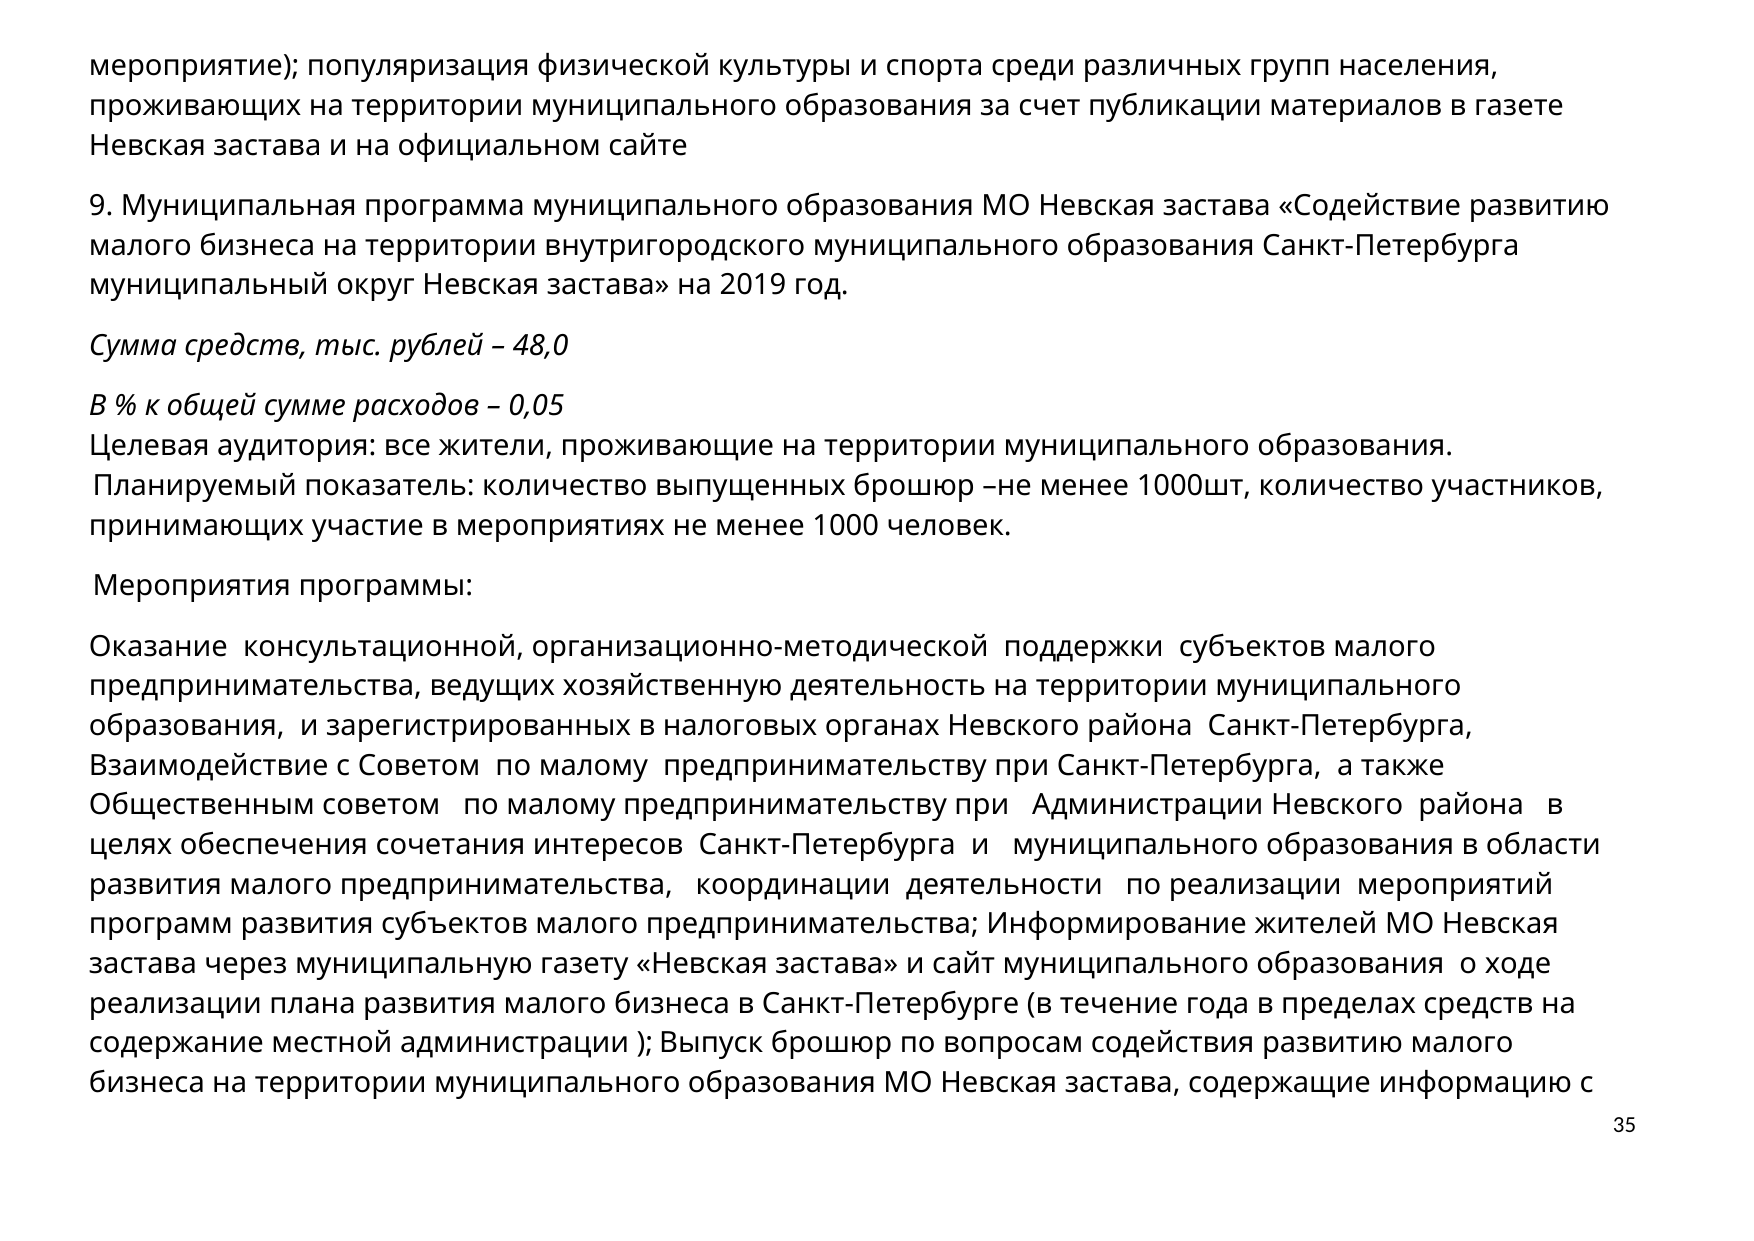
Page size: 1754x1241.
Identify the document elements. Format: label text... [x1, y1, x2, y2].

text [89, 44, 1636, 163]
text В % к общей сумме расходов – 0,05 [89, 385, 1636, 424]
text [89, 625, 1636, 1101]
text Планируемый показатель: количество выпущенных брошюр –не менее 1000шт, количество участников, принимающих участие в мероприятиях не менее 1000 человек. [89, 464, 1636, 543]
text 9. Муниципальная программа муниципального образования МО Невская застава «Содействие развитию малого бизнеса на территории внутригородского муниципального образования Санкт-Петербурга муниципальный округ Невская застава» на 2019 год. [89, 184, 1636, 303]
text Мероприятия программы: [89, 564, 1636, 604]
text Сумма средств, тыс. рублей – 48,0 [89, 324, 1636, 364]
text Целевая аудитория: все жители, проживающие на территории муниципального образования. [89, 424, 1636, 464]
